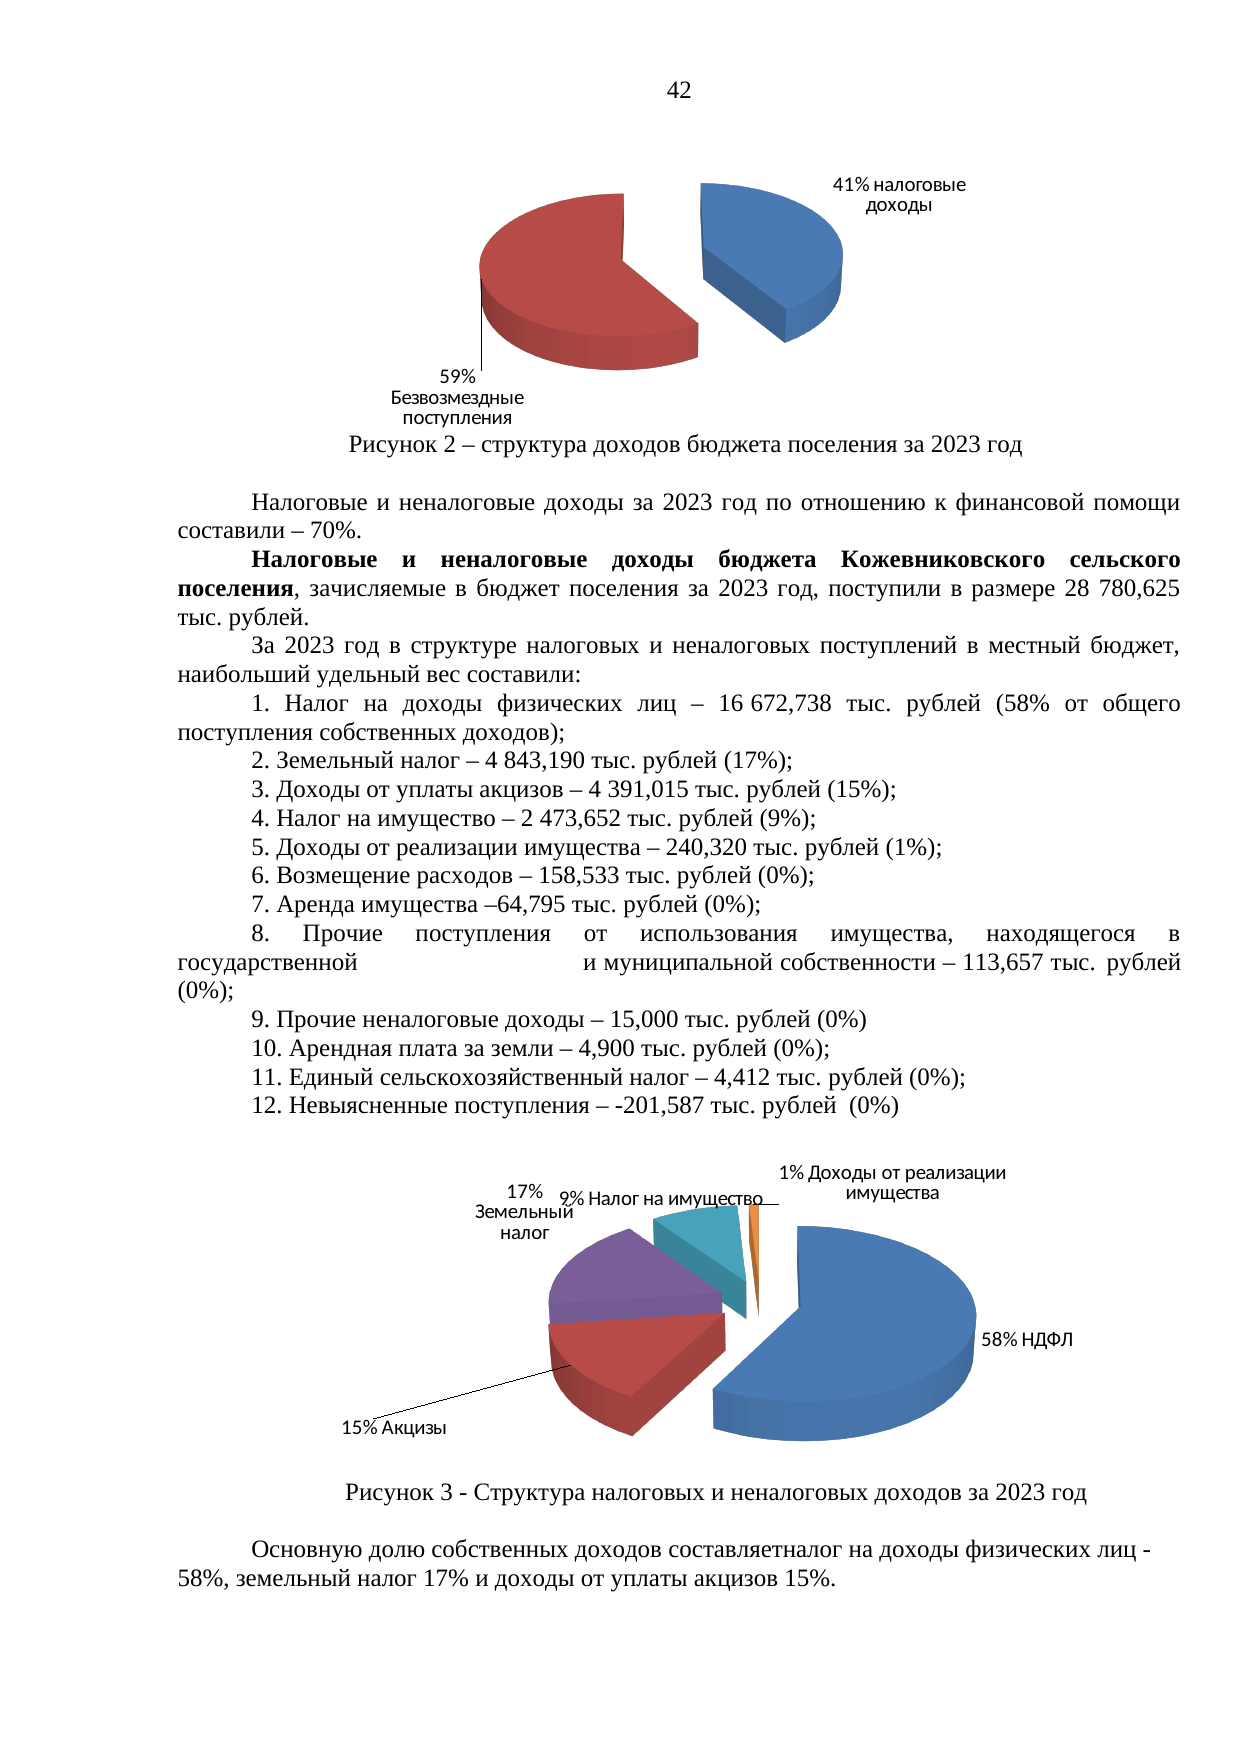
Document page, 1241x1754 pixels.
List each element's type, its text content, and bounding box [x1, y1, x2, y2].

text 10. Арендная плата за земли – 4,900 тыс. рублей (0%); [177, 1033, 1181, 1062]
text 4. Налог на имущество – 2 473,652 тыс. рублей (9%); [177, 803, 1181, 832]
text 2. Земельный налог – 4 843,190 тыс. рублей (17%); [177, 746, 1181, 774]
text 7. Аренда имущества –64,795 тыс. рублей (0%); [177, 889, 1181, 918]
text Налоговые и неналоговые доходы бюджета Кожевниковского сельского поселения, зачисляемые в бюджет поселения за 2023 год, поступили в размере 28 780,625 тыс. рублей. [177, 544, 1181, 631]
text 8. Прочие поступления от использования имущества, находящегося в государственной и муниципальной собственности – 113,657 тыс. рублей (0%); [177, 918, 1181, 1004]
text 11. Единый сельскохозяйственный налог – 4,412 тыс. рублей (0%); [177, 1062, 1181, 1091]
text 5. Доходы от реализации имущества – 240,320 тыс. рублей (1%); [177, 832, 1181, 861]
text За 2023 год в структуре налоговых и неналоговых поступлений в местный бюджет, наибольший удельный вес составили: [177, 631, 1181, 688]
text Рисунок 2 – структура доходов бюджета поселения за 2023 год [190, 429, 1181, 458]
text Рисунок 3 - Структура налоговых и неналоговых доходов за 2023 год [177, 1477, 1181, 1506]
text Налоговые и неналоговые доходы за 2023 год по отношению к финансовой помощи составили – 70%. [177, 487, 1181, 544]
text 6. Возмещение расходов – 158,533 тыс. рублей (0%); [177, 861, 1181, 889]
text 3. Доходы от уплаты акцизов – 4 391,015 тыс. рублей (15%); [177, 774, 1181, 803]
text 12. Невыясненные поступления – -201,587 тыс. рублей (0%) [177, 1091, 1181, 1119]
text 9. Прочие неналоговые доходы – 15,000 тыс. рублей (0%) [177, 1004, 1181, 1033]
text 1. Налог на доходы физических лиц – 16 672,738 тыс. рублей (58% от общего поступления собственных доходов); [177, 688, 1181, 746]
text Основную долю собственных доходов составляетналог на доходы физических лиц -58%, земельный налог 17% и доходы от уплаты акцизов 15%. [177, 1534, 1181, 1592]
